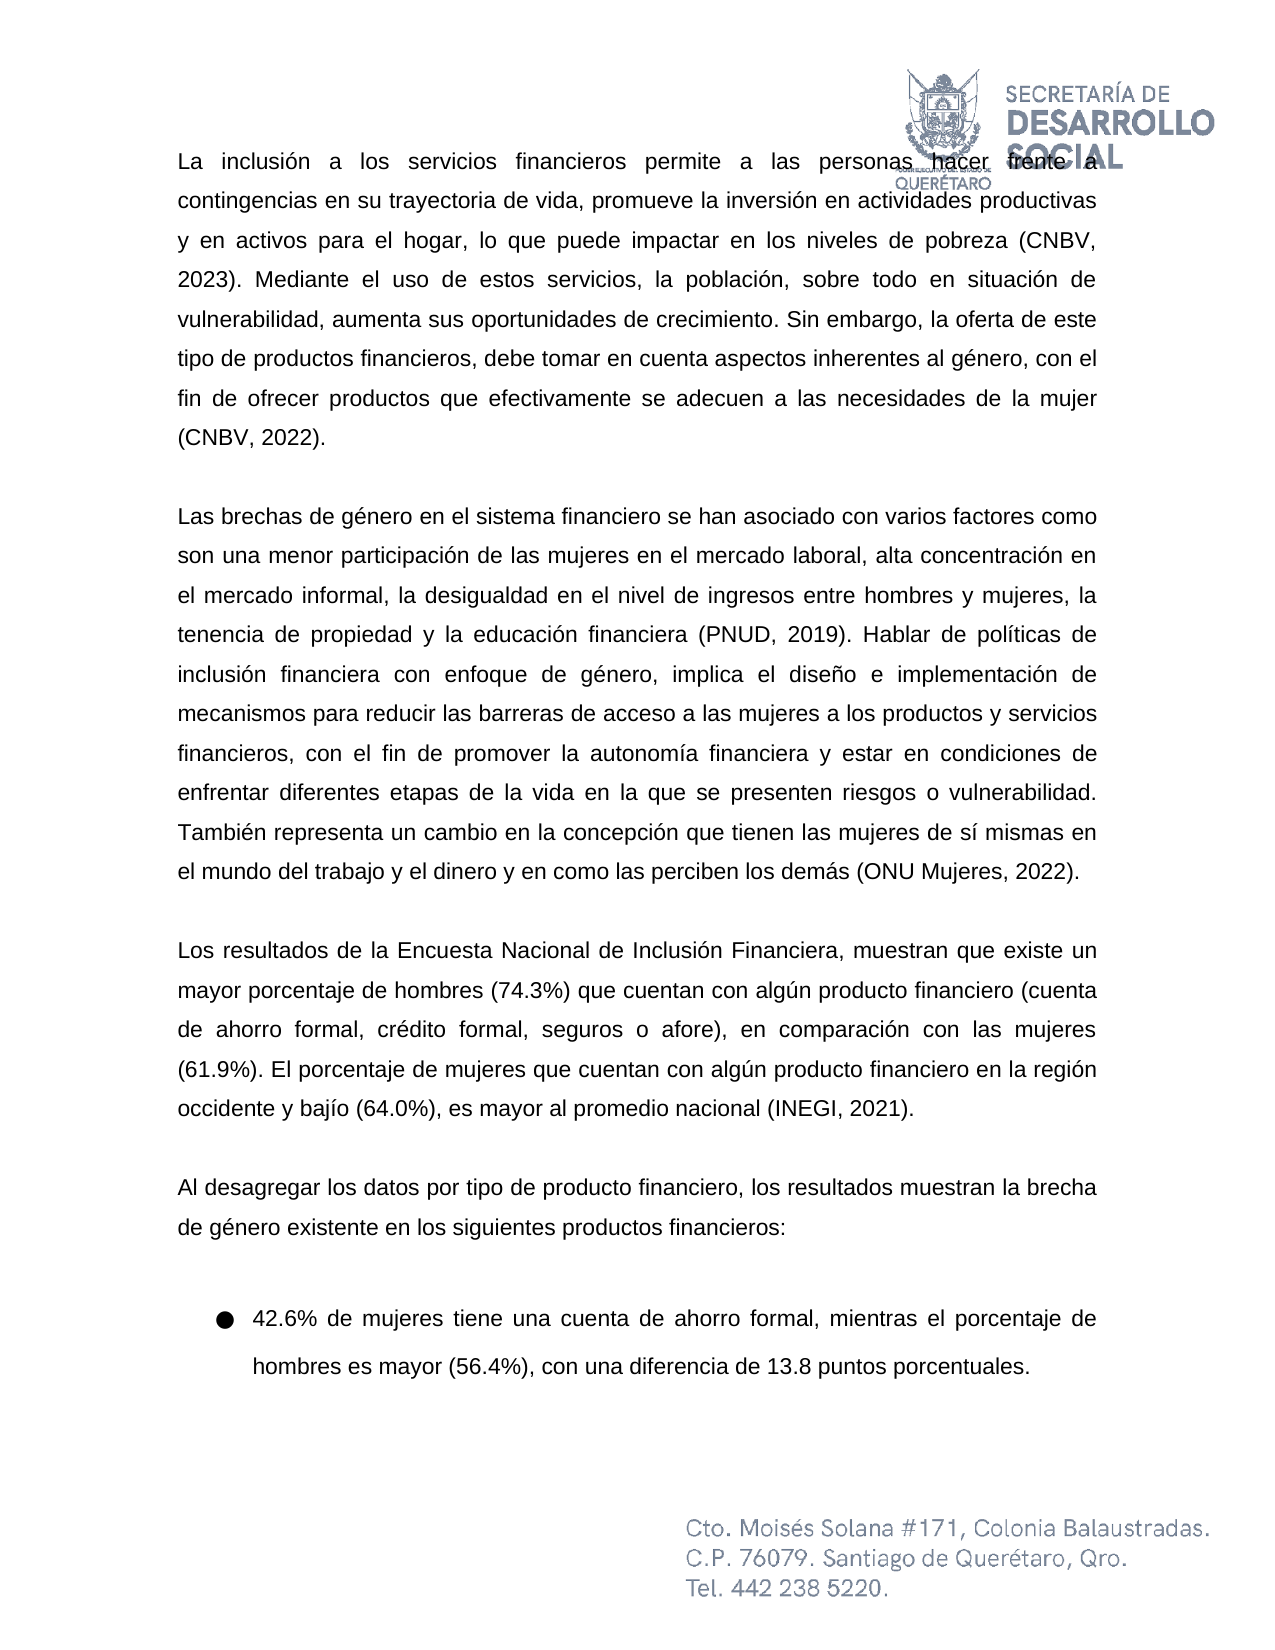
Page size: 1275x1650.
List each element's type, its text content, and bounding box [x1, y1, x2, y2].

text Los resultados de la Encuesta Nacional de Inclusión Financiera, muestran que existe un mayor porcentaje de hombres (74.3%) que cuentan con algún producto financiero (cuenta de ahorro formal, crédito formal, seguros o afore), en comparación con las mujeres (61.9%). El porcentaje de mujeres que cuentan con algún producto financiero en la región occidente y bajío (64.0%), es mayor al promedio nacional (INEGI, 2021). [177, 937, 1098, 1121]
text La inclusión a los servicios financieros permite a las personas hacer frente a contingencias en su trayectoria de vida, promueve la inversión en actividades productivas y en activos para el hogar, lo que puede impactar en los niveles de pobreza (CNBV, 2023). Mediante el uso de estos servicios, la población, sobre todo en situación de vulnerabilidad, aumenta sus oportunidades de crecimiento. Sin embargo, la oferta de este tipo de productos financieros, debe tomar en cuenta aspectos inherentes al género, con el fin de ofrecer productos que efectivamente se adecuen a las necesidades de la mujer (CNBV, 2022). [177, 148, 1098, 450]
list 42.6% de mujeres tiene una cuenta de ahorro formal, mientras el porcentaje de hombres es mayor (56.4%), con una diferencia de 13.8 puntos porcentuales. [215, 1292, 1098, 1379]
text Al desagregar los datos por tipo de producto financiero, los resultados muestran la brecha de género existente en los siguientes productos financieros: [177, 1174, 1098, 1240]
picture [38, 5, 1268, 1650]
text Las brechas de género en el sistema financiero se han asociado con varios factores como son una menor participación de las mujeres en el mercado laboral, alta concentración en el mercado informal, la desigualdad en el nivel de ingresos entre hombres y mujeres, la tenencia de propiedad y la educación financiera (PNUD, 2019). Hablar de políticas de inclusión financiera con enfoque de género, implica el diseño e implementación de mecanismos para reducir las barreras de acceso a las mujeres a los productos y servicios financieros, con el fin de promover la autonomía financiera y estar en condiciones de enfrentar diferentes etapas de la vida en la que se presenten riesgos o vulnerabilidad. También representa un cambio en la concepción que tienen las mujeres de sí mismas en el mundo del trabajo y el dinero y en como las perciben los demás (ONU Mujeres, 2022). [177, 503, 1098, 884]
